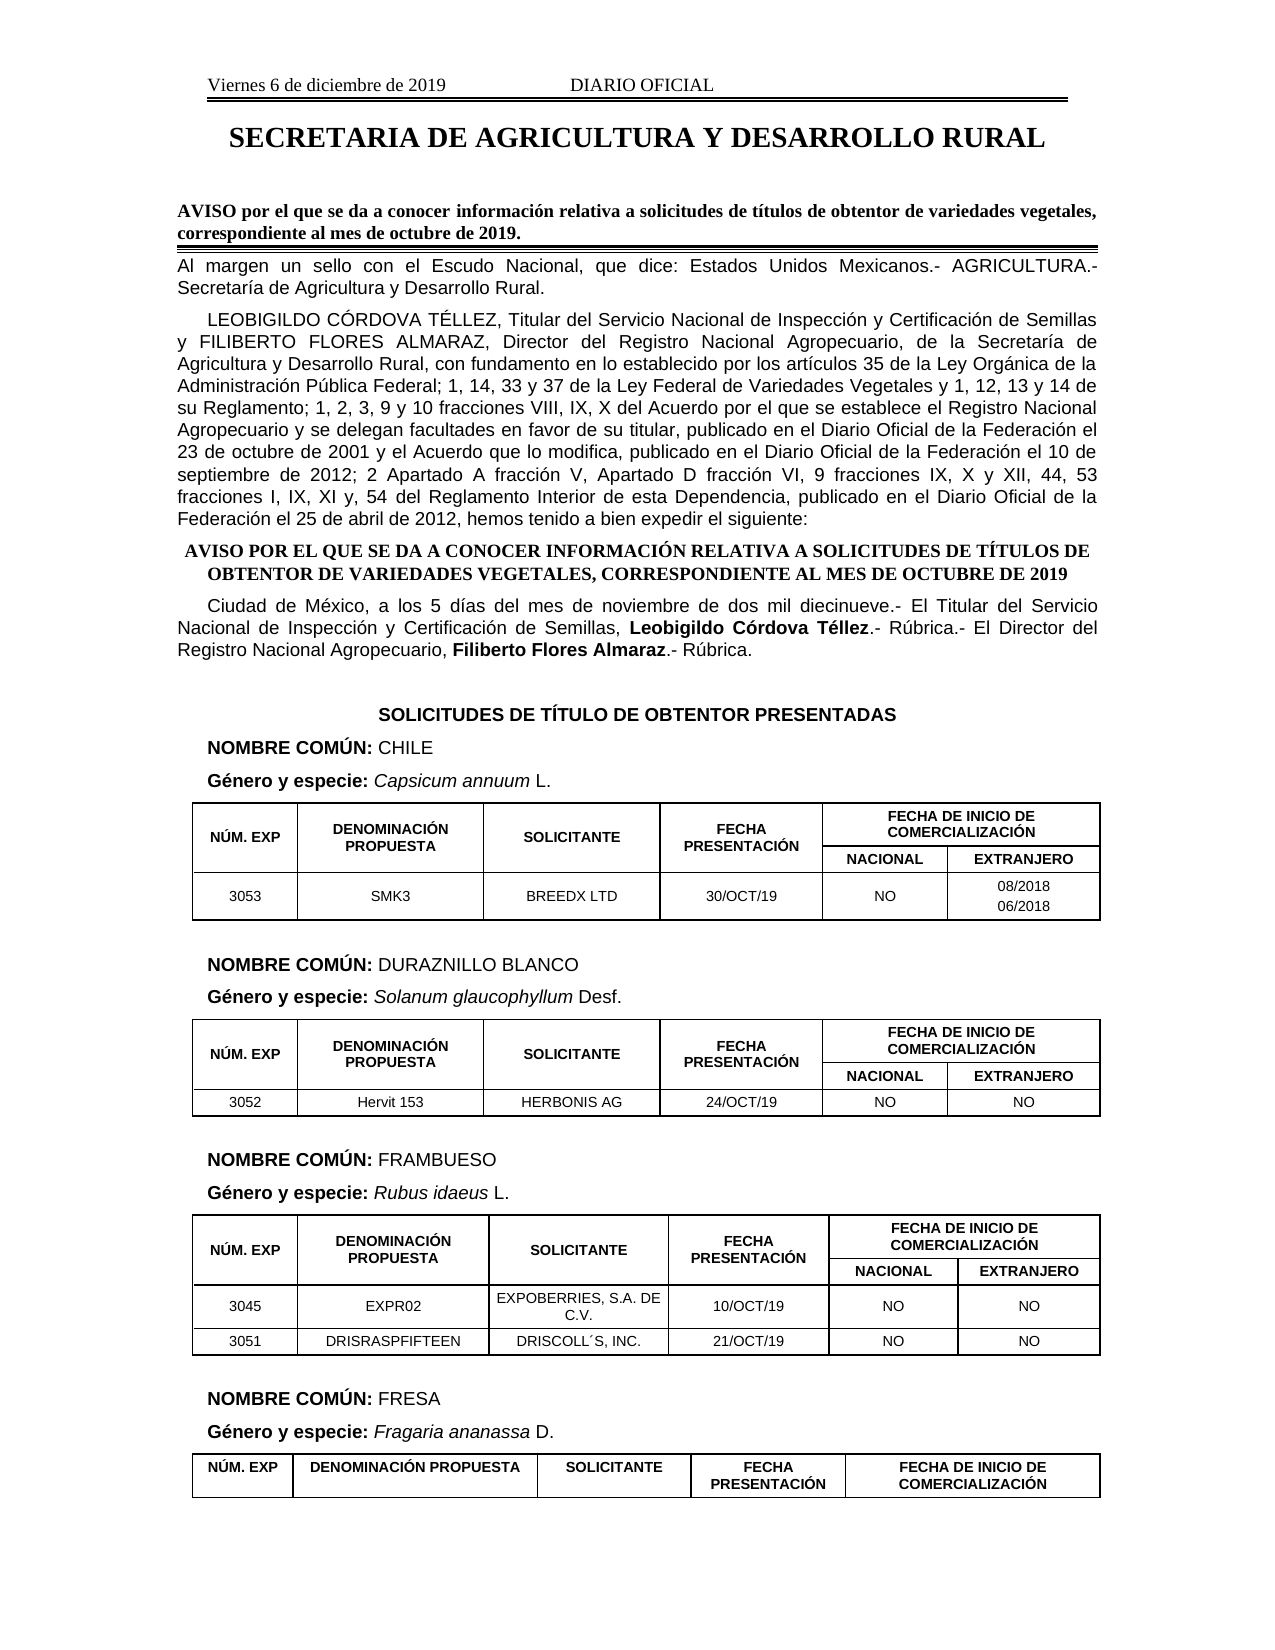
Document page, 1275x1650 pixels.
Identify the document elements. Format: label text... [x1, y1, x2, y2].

table_header NÚM. EXP [193, 1216, 297, 1284]
table_cell EXPR02 [298, 1286, 488, 1327]
table_cell NO [959, 1329, 1099, 1354]
text NOMBRE COMÚN: FRAMBUESO [177, 1149, 1098, 1171]
table_cell NACIONAL [823, 847, 947, 872]
table_cell Hervit 153 [298, 1090, 483, 1115]
text AVISO POR EL QUE SE DA A CONOCER INFORMACIÓN RELATIVA A SOLICITUDES DE TÍTULOS DE OBTENTOR DE VARIEDADES VEGETALES, CORRESPONDIENTE AL MES DE OCTUBRE DE 2019 [177, 540, 1098, 584]
table_cell 30/OCT/19 [661, 873, 822, 919]
table_cell HERBONIS AG [484, 1090, 659, 1115]
table_header NÚM. EXP [193, 1455, 292, 1497]
table_cell DRISRASPFIFTEEN [298, 1329, 488, 1354]
table_cell BREEDX LTD [484, 873, 659, 919]
table_cell NACIONAL [823, 1063, 947, 1088]
table_cell NACIONAL [830, 1259, 957, 1284]
text NOMBRE COMÚN: CHILE [177, 737, 1098, 759]
table_cell 10/OCT/19 [669, 1286, 828, 1327]
table_header FECHA DE INICIO DE COMERCIALIZACIÓN [846, 1455, 1099, 1497]
text NOMBRE COMÚN: DURAZNILLO BLANCO [177, 953, 1098, 976]
text Género y especie: Fragaria ananassa D. [177, 1421, 1098, 1443]
text AVISO por el que se da a conocer información relativa a solicitudes de títulos de obtentor de variedades vegetales, correspondiente al mes de octubre de 2019. [177, 200, 1098, 245]
text SECRETARIA DE AGRICULTURA Y DESARROLLO RURAL [177, 120, 1098, 153]
table_header DENOMINACIÓN PROPUESTA [298, 804, 483, 872]
table_cell 3045 [193, 1285, 297, 1327]
table_header SOLICITANTE [484, 1020, 659, 1088]
table_cell NO [959, 1286, 1099, 1327]
table_header FECHA PRESENTACIÓN [661, 1020, 822, 1088]
table_header DENOMINACIÓN PROPUESTA [298, 1216, 488, 1284]
table_cell EXPOBERRIES, S.A. DE C.V. [490, 1286, 668, 1327]
table_cell 08/2018 06/2018 [948, 873, 1099, 919]
text LEOBIGILDO CÓRDOVA TÉLLEZ, Titular del Servicio Nacional de Inspección y Certificación de Semillas y FILIBERTO FLORES ALMARAZ, Director del Registro Nacional Agropecuario, de la Secretaría de Agricultura y Desarrollo Rural, con fundamento en lo establecido por los artículos 35 de la Ley Orgánica de la Administración Pública Federal; 1, 14, 33 y 37 de la Ley Federal de Variedades Vegetales y 1, 12, 13 y 14 de su Reglamento; 1, 2, 3, 9 y 10 fracciones VIII, IX, X del Acuerdo por el que se establece el Registro Nacional Agropecuario y se delegan facultades en favor de su titular, publicado en el Diario Oficial de la Federación el 23 de octubre de 2001 y el Acuerdo que lo modifica, publicado en el Diario Oficial de la Federación el 10 de septiembre de 2012; 2 Apartado A fracción V, Apartado D fracción VI, 9 fracciones IX, X y XII, 44, 53 fracciones I, IX, XI y, 54 del Reglamento Interior de esta Dependencia, publicado en el Diario Oficial de la Federación el 25 de abril de 2012, hemos tenido a bien expedir el siguiente: [177, 309, 1098, 530]
table_header NÚM. EXP [193, 804, 297, 872]
table_cell NO [823, 1090, 947, 1115]
text Género y especie: Rubus idaeus L. [177, 1182, 1098, 1204]
text Género y especie: Solanum glaucophyllum Desf. [177, 986, 1098, 1008]
table_header FECHA DE INICIO DE COMERCIALIZACIÓN [830, 1216, 1099, 1258]
table_cell NO [830, 1329, 957, 1354]
table_header FECHA PRESENTACIÓN [692, 1455, 845, 1497]
table_cell EXTRANJERO [948, 1063, 1099, 1088]
text Género y especie: Capsicum annuum L. [177, 769, 1098, 792]
table_header SOLICITANTE [484, 804, 659, 872]
table_cell EXTRANJERO [948, 847, 1099, 872]
table_cell 21/OCT/19 [669, 1329, 828, 1354]
text NOMBRE COMÚN: FRESA [177, 1388, 1098, 1410]
table_header FECHA DE INICIO DE COMERCIALIZACIÓN [823, 804, 1099, 845]
table_cell 3052 [193, 1090, 297, 1115]
table_header DENOMINACIÓN PROPUESTA [298, 1020, 483, 1088]
table_cell 24/OCT/19 [661, 1090, 822, 1115]
table_header FECHA PRESENTACIÓN [661, 804, 822, 872]
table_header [294, 1455, 537, 1497]
table_header SOLICITANTE [538, 1455, 690, 1497]
table_header FECHA PRESENTACIÓN [669, 1216, 828, 1284]
table_cell NO [830, 1286, 957, 1327]
text SOLICITUDES DE TÍTULO DE OBTENTOR PRESENTADAS [177, 704, 1098, 726]
table_header NÚM. EXP [193, 1020, 297, 1088]
table_cell 3053 [193, 873, 297, 919]
text Ciudad de México, a los 5 días del mes de noviembre de dos mil diecinueve.- El Titular del Servicio Nacional de Inspección y Certificación de Semillas, Leobigildo Córdova Téllez.- Rúbrica.- El Director del Registro Nacional Agropecuario, Filiberto Flores Almaraz.- Rúbrica. [177, 595, 1098, 661]
text Al margen un sello con el Escudo Nacional, que dice: Estados Unidos Mexicanos.- AGRICULTURA.- Secretaría de Agricultura y Desarrollo Rural. [177, 253, 1098, 298]
table_cell SMK3 [298, 873, 483, 919]
table_cell NO [823, 873, 947, 919]
table_cell NO [948, 1090, 1099, 1115]
table_cell DRISCOLL´S, INC. [490, 1329, 668, 1354]
table_header FECHA DE INICIO DE COMERCIALIZACIÓN [823, 1020, 1099, 1062]
table_cell EXTRANJERO [959, 1259, 1099, 1284]
table_cell 3051 [193, 1329, 297, 1354]
table_header SOLICITANTE [490, 1216, 668, 1284]
